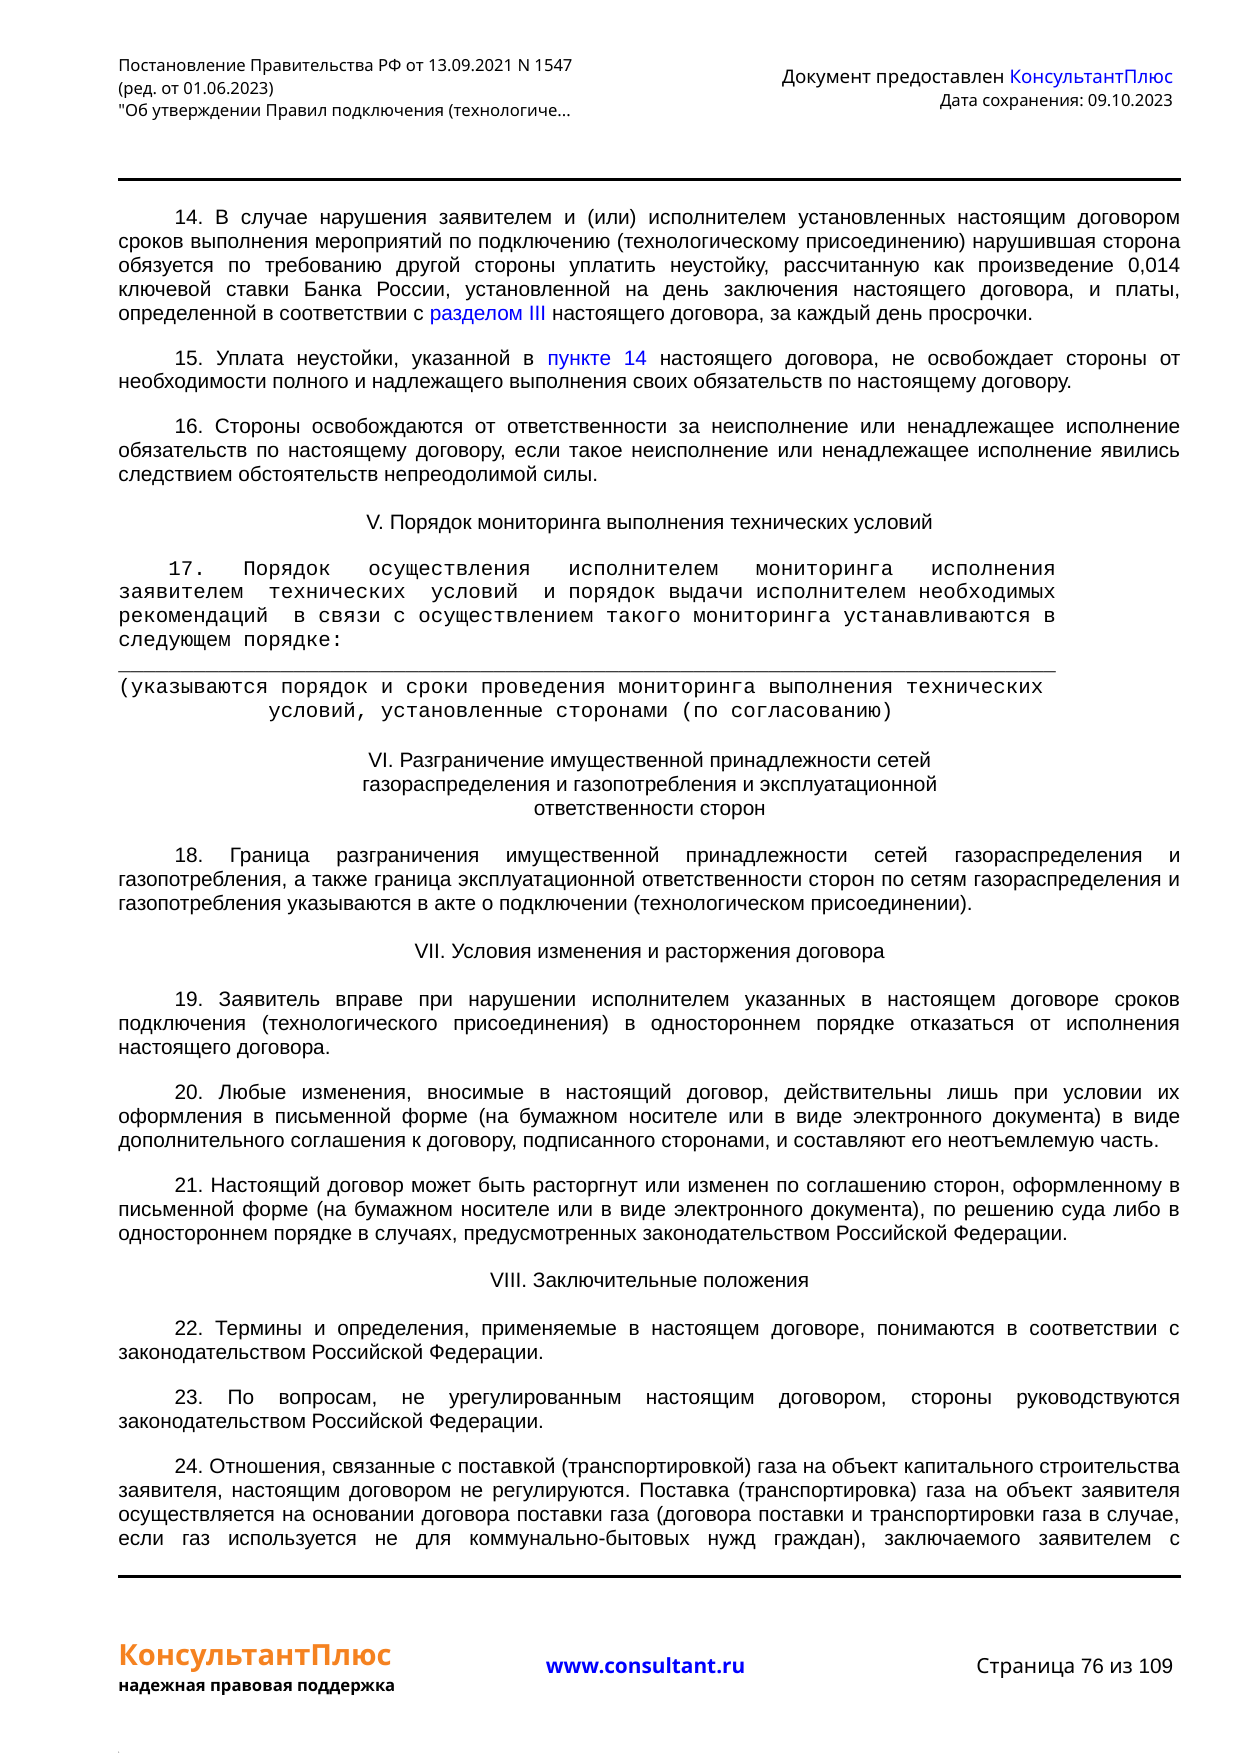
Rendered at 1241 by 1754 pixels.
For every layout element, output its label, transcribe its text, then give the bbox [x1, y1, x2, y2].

text V. Порядок мониторинга выполнения технических условий [118, 510, 1181, 534]
text VIII. Заключительные положения [118, 1268, 1181, 1292]
text ответственности сторон [118, 795, 1181, 819]
text следующем порядке: [118, 629, 1181, 652]
text ___________________________________________________________________________ [118, 652, 1181, 676]
text 16. Стороны освобождаются от ответственности за неисполнение или ненадлежащее исполнение обязательств по настоящему договору, если такое неисполнение или ненадлежащее исполнение явились следствием обстоятельств непреодолимой силы. [118, 414, 1181, 486]
text (указываются порядок и сроки проведения мониторинга выполнения технических [118, 676, 1181, 700]
text газораспределения и газопотребления и эксплуатационной [118, 771, 1181, 795]
text 23. По вопросам, не урегулированным настоящим договором, стороны руководствуются законодательством Российской Федерации. [118, 1385, 1181, 1433]
text 18. Граница разграничения имущественной принадлежности сетей газораспределения и газопотребления, а также граница эксплуатационной ответственности сторон по сетям газораспределения и газопотребления указываются в акте о подключении (технологическом присоединении). [118, 843, 1181, 915]
text заявителем технических условий и порядок выдачи исполнителем необходимых [118, 582, 1181, 605]
text 15. Уплата неустойки, указанной в пункте 14 настоящего договора, не освобождает стороны от необходимости полного и надлежащего выполнения своих обязательств по настоящему договору. [118, 345, 1181, 393]
text VI. Разграничение имущественной принадлежности сетей [118, 747, 1181, 771]
text 21. Настоящий договор может быть расторгнут или изменен по соглашению сторон, оформленному в письменной форме (на бумажном носителе или в виде электронного документа), по решению суда либо в одностороннем порядке в случаях, предусмотренных законодательством Российской Федерации. [118, 1172, 1181, 1244]
text условий, установленные сторонами (по согласованию) [118, 700, 1181, 723]
text 22. Термины и определения, применяемые в настоящем договоре, понимаются в соответствии с законодательством Российской Федерации. [118, 1316, 1181, 1364]
text 14. В случае нарушения заявителем и (или) исполнителем установленных настоящим договором сроков выполнения мероприятий по подключению (технологическому присоединению) нарушившая сторона обязуется по требованию другой стороны уплатить неустойку, рассчитанную как произведение 0,014 ключевой ставки Банка России, установленной на день заключения настоящего договора, и платы, определенной в соответствии с разделом III настоящего договора, за каждый день просрочки. [118, 205, 1181, 324]
text VII. Условия изменения и расторжения договора [118, 939, 1181, 963]
text 17. Порядок осуществления исполнителем мониторинга исполнения [118, 558, 1181, 582]
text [118, 1454, 1181, 1549]
text 20. Любые изменения, вносимые в настоящий договор, действительны лишь при условии их оформления в письменной форме (на бумажном носителе или в виде электронного документа) в виде дополнительного соглашения к договору, подписанного сторонами, и составляют его неотъемлемую часть. [118, 1080, 1181, 1152]
text 19. Заявитель вправе при нарушении исполнителем указанных в настоящем договоре сроков подключения (технологического присоединения) в одностороннем порядке отказаться от исполнения настоящего договора. [118, 987, 1181, 1059]
text рекомендаций в связи с осуществлением такого мониторинга устанавливаются в [118, 605, 1181, 629]
